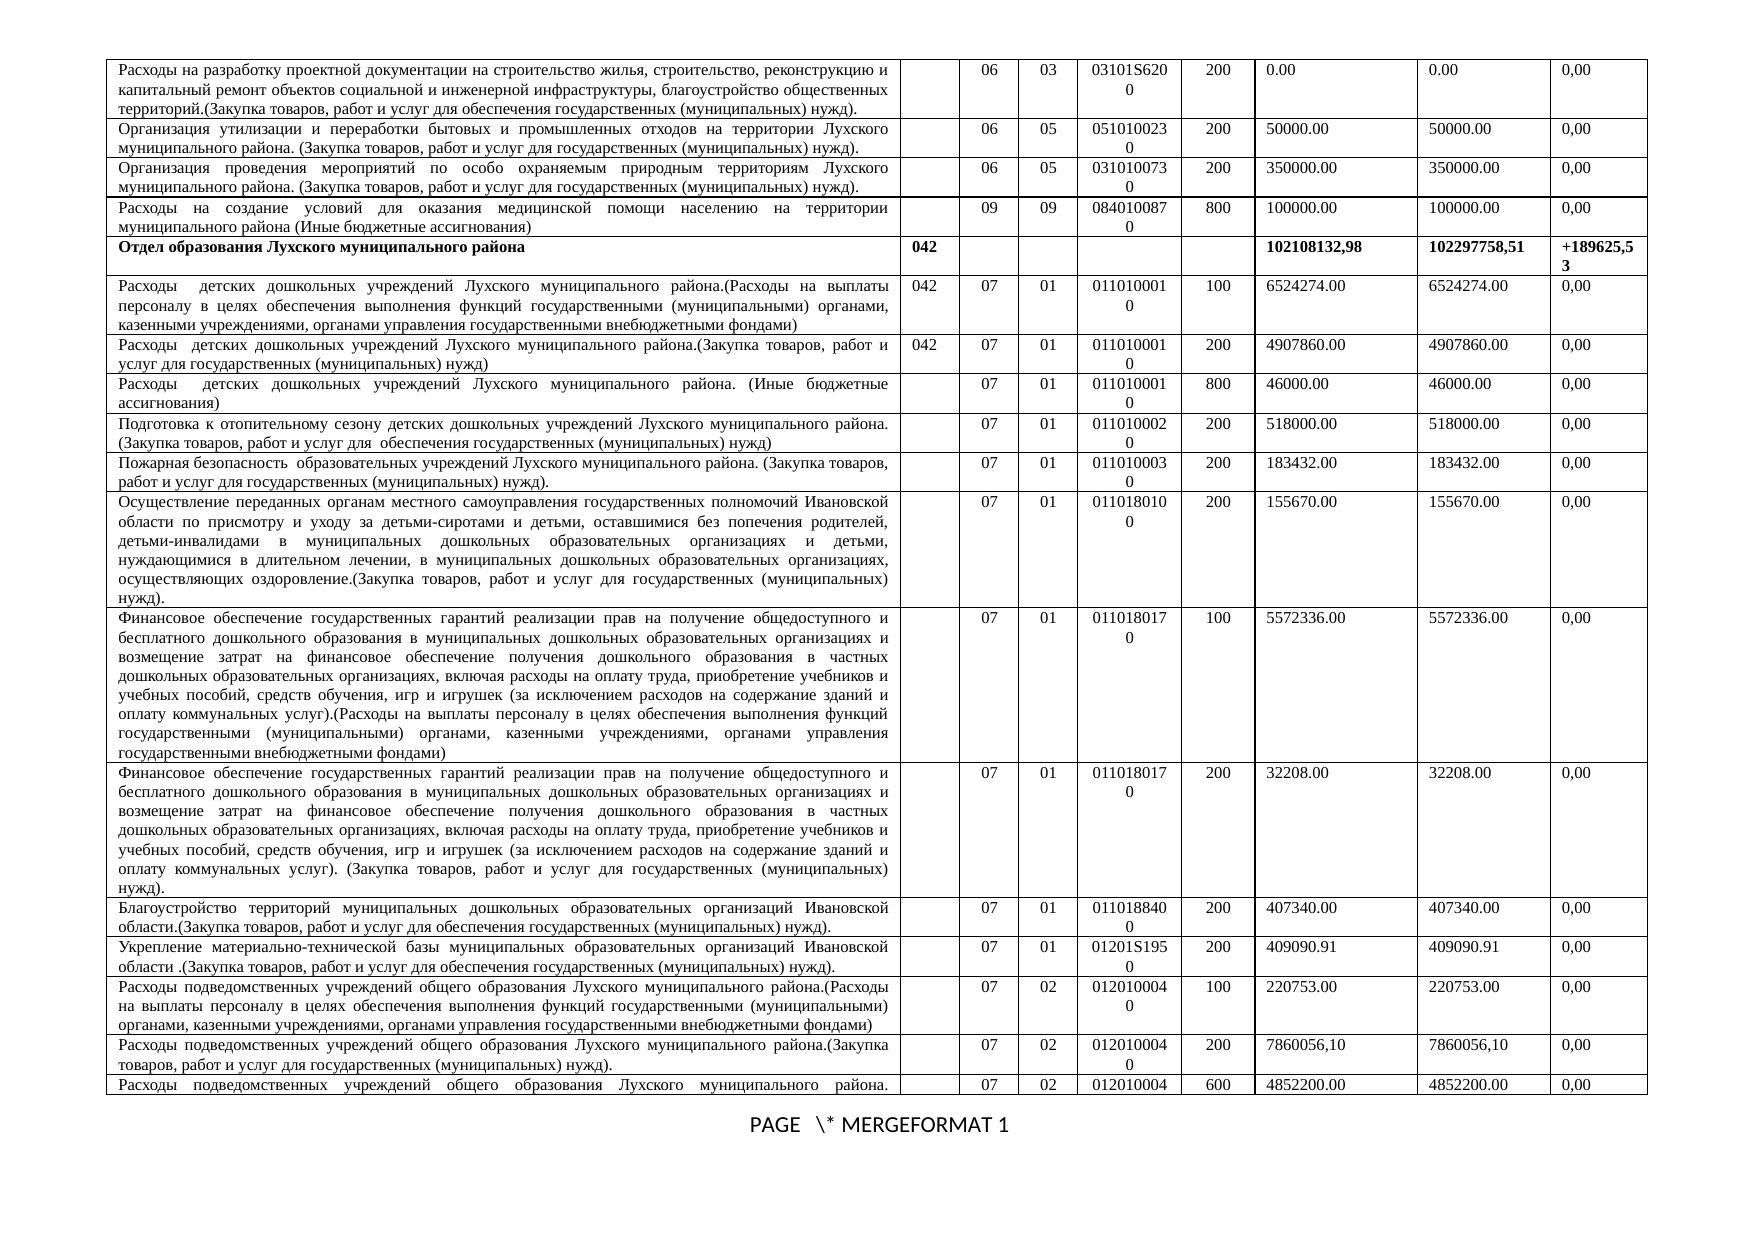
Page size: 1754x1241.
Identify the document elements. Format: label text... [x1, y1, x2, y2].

table_cell 05 [1019, 119, 1077, 157]
table_cell 350000.00 [1418, 158, 1550, 196]
table_cell 0110180100 [1078, 492, 1181, 607]
table_cell Расходы детских дошкольных учреждений Лухского муниципального района.(Закупка товаров, работ и услуг для государственных (муниципальных) нужд) [107, 335, 900, 373]
table_cell [901, 763, 959, 897]
table_cell [901, 492, 959, 607]
table_cell Расходы подведомственных учреждений общего образования Лухского муниципального района.(Закупка товаров, работ и услуг для государственных (муниципальных) нужд). [107, 1035, 900, 1073]
table_cell 100 [1182, 276, 1254, 334]
table_cell 07 [960, 1075, 1018, 1094]
table_cell 0510100230 [1078, 119, 1181, 157]
table_cell 09 [1019, 198, 1077, 236]
table_cell 5572336.00 [1418, 608, 1550, 762]
table_cell 0840100870 [1078, 198, 1181, 236]
table_cell 06 [960, 60, 1018, 118]
table_cell Укрепление материально-технической базы муниципальных образовательных организаций Ивановской области .(Закупка товаров, работ и услуг для обеспечения государственных (муниципальных) нужд). [107, 937, 900, 976]
table_cell 07 [960, 276, 1018, 334]
table_cell 46000.00 [1418, 374, 1550, 412]
table_cell 07 [960, 763, 1018, 897]
table_cell 07 [960, 335, 1018, 373]
table_cell Расходы на разработку проектной документации на строительство жилья, строительство, реконструкцию и капитальный ремонт объектов социальной и инженерной инфраструктуры, благоустройство общественных территорий.(Закупка товаров, работ и услуг для обеспечения государственных (муниципальных) нужд). [107, 60, 900, 118]
table_cell 518000.00 [1418, 414, 1550, 452]
table_cell 183432.00 [1418, 453, 1550, 491]
table_cell [901, 453, 959, 491]
table_cell 200 [1182, 158, 1254, 196]
table_cell 0,00 [1551, 977, 1647, 1034]
table_cell 200 [1182, 898, 1254, 936]
table_cell 01 [1019, 276, 1077, 334]
table_cell 03101S6200 [1078, 60, 1181, 118]
table_cell 50000.00 [1256, 119, 1417, 157]
table_cell 01 [1019, 453, 1077, 491]
table_cell 200 [1182, 60, 1254, 118]
table_cell 01 [1019, 898, 1077, 936]
table_cell [901, 937, 959, 976]
table_cell 200 [1182, 1035, 1254, 1073]
table_cell [901, 608, 959, 762]
table_cell 0,00 [1551, 1075, 1647, 1094]
table_cell 0110100010 [1078, 374, 1181, 412]
table_cell +189625,53 [1551, 237, 1647, 275]
table_cell 01201S1950 [1078, 937, 1181, 976]
table_cell 183432.00 [1256, 453, 1417, 491]
table_cell 800 [1182, 374, 1254, 412]
table_cell Расходы детских дошкольных учреждений Лухского муниципального района. (Иные бюджетные ассигнования) [107, 374, 900, 412]
table_cell 01 [1019, 335, 1077, 373]
table_cell 0110100010 [1078, 276, 1181, 334]
table_cell 07 [960, 937, 1018, 976]
table_cell 0,00 [1551, 60, 1647, 118]
table_cell 07 [960, 492, 1018, 607]
table_cell 50000.00 [1418, 119, 1550, 157]
table_cell 01 [1019, 374, 1077, 412]
table_cell 100000.00 [1256, 198, 1417, 236]
table_cell 01 [1019, 608, 1077, 762]
table_cell [1078, 237, 1181, 275]
table_cell [901, 414, 959, 452]
table_cell 4907860.00 [1256, 335, 1417, 373]
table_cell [107, 1075, 900, 1094]
table_cell 220753.00 [1418, 977, 1550, 1034]
table_cell 07 [960, 414, 1018, 452]
table_cell 0120100040 [1078, 1035, 1181, 1073]
table_cell 0,00 [1551, 414, 1647, 452]
table_cell 4907860.00 [1418, 335, 1550, 373]
table_cell Благоустройство территорий муниципальных дошкольных образовательных организаций Ивановской области.(Закупка товаров, работ и услуг для обеспечения государственных (муниципальных) нужд). [107, 898, 900, 936]
table_cell Расходы на создание условий для оказания медицинской помощи населению на территории муниципального района (Иные бюджетные ассигнования) [107, 198, 900, 236]
table_cell Пожарная безопасность образовательных учреждений Лухского муниципального района. (Закупка товаров, работ и услуг для государственных (муниципальных) нужд). [107, 453, 900, 491]
table_cell [901, 119, 959, 157]
table_cell 407340.00 [1418, 898, 1550, 936]
table_cell 0,00 [1551, 158, 1647, 196]
table_cell 7860056,10 [1418, 1035, 1550, 1073]
table_cell 05 [1019, 158, 1077, 196]
table_cell Расходы детских дошкольных учреждений Лухского муниципального района.(Расходы на выплаты персоналу в целях обеспечения выполнения функций государственными (муниципальными) органами, казенными учреждениями, органами управления государственными внебюджетными фондами) [107, 276, 900, 334]
table_cell 02 [1019, 1035, 1077, 1073]
table_cell [901, 1035, 959, 1073]
table_cell 200 [1182, 492, 1254, 607]
table_cell 0110100010 [1078, 335, 1181, 373]
table_cell 200 [1182, 335, 1254, 373]
table_cell 0.00 [1418, 60, 1550, 118]
table_cell 0,00 [1551, 1035, 1647, 1073]
table_cell Организация проведения мероприятий по особо охраняемым природным территориям Лухского муниципального района. (Закупка товаров, работ и услуг для государственных (муниципальных) нужд). [107, 158, 900, 196]
table_cell 200 [1182, 414, 1254, 452]
table_cell 07 [960, 977, 1018, 1034]
table_cell 0120100040 [1078, 977, 1181, 1034]
table_cell 02 [1019, 1075, 1077, 1094]
table_cell 0,00 [1551, 937, 1647, 976]
table_cell 042 [901, 335, 959, 373]
table_cell 07 [960, 608, 1018, 762]
table_cell 4852200.00 [1256, 1075, 1417, 1094]
table_cell [1182, 237, 1254, 275]
table_cell 6524274.00 [1256, 276, 1417, 334]
table_cell Подготовка к отопительному сезону детских дошкольных учреждений Лухского муниципального района.(Закупка товаров, работ и услуг для обеспечения государственных (муниципальных) нужд) [107, 414, 900, 452]
table_cell [901, 1075, 959, 1094]
table_cell 407340.00 [1256, 898, 1417, 936]
table_cell 0,00 [1551, 492, 1647, 607]
table_cell 0110100030 [1078, 453, 1181, 491]
table_cell 0110100020 [1078, 414, 1181, 452]
table_cell 0310100730 [1078, 158, 1181, 196]
table_cell 100 [1182, 977, 1254, 1034]
table_cell 09 [960, 198, 1018, 236]
table_cell 0,00 [1551, 763, 1647, 897]
table_cell [1019, 237, 1077, 275]
table_cell [901, 198, 959, 236]
table_cell Отдел образования Лухского муниципального района [107, 237, 900, 275]
table_cell Финансовое обеспечение государственных гарантий реализации прав на получение общедоступного и бесплатного дошкольного образования в муниципальных дошкольных образовательных организациях и возмещение затрат на финансовое обеспечение получения дошкольного образования в частных дошкольных образовательных организациях, включая расходы на оплату труда, приобретение учебников и учебных пособий, средств обучения, игр и игрушек (за исключением расходов на содержание зданий и оплату коммунальных услуг). (Закупка товаров, работ и услуг для государственных (муниципальных) нужд). [107, 763, 900, 897]
table_cell 0,00 [1551, 453, 1647, 491]
table_cell Организация утилизации и переработки бытовых и промышленных отходов на территории Лухского муниципального района. (Закупка товаров, работ и услуг для государственных (муниципальных) нужд). [107, 119, 900, 157]
table_cell 409090.91 [1418, 937, 1550, 976]
table_cell [960, 237, 1018, 275]
table_cell 0,00 [1551, 898, 1647, 936]
table_cell 0.00 [1256, 60, 1417, 118]
table_cell 042 [901, 276, 959, 334]
table_cell 01 [1019, 763, 1077, 897]
table_cell 0,00 [1551, 276, 1647, 334]
table_cell 0,00 [1551, 119, 1647, 157]
table_cell 350000.00 [1256, 158, 1417, 196]
table_cell 0,00 [1551, 198, 1647, 236]
table_cell 01 [1019, 414, 1077, 452]
table_cell 200 [1182, 119, 1254, 157]
table_cell 042 [901, 237, 959, 275]
table_cell 07 [960, 453, 1018, 491]
table_cell Расходы подведомственных учреждений общего образования Лухского муниципального района.(Расходы на выплаты персоналу в целях обеспечения выполнения функций государственными (муниципальными) органами, казенными учреждениями, органами управления государственными внебюджетными фондами) [107, 977, 900, 1034]
table_cell 0110188400 [1078, 898, 1181, 936]
table_cell 155670.00 [1418, 492, 1550, 607]
table_cell 102297758,51 [1418, 237, 1550, 275]
table_cell 06 [960, 119, 1018, 157]
table_cell 600 [1182, 1075, 1254, 1094]
table_cell 0,00 [1551, 608, 1647, 762]
table_cell 0,00 [1551, 335, 1647, 373]
table_cell 409090.91 [1256, 937, 1417, 976]
table_cell [901, 977, 959, 1034]
table_cell 02 [1019, 977, 1077, 1034]
table_cell [901, 374, 959, 412]
table_cell 200 [1182, 763, 1254, 897]
table_cell 0,00 [1551, 374, 1647, 412]
table_cell 06 [960, 158, 1018, 196]
table_cell 07 [960, 898, 1018, 936]
table_cell 07 [960, 374, 1018, 412]
table_cell 46000.00 [1256, 374, 1417, 412]
table_cell 220753.00 [1256, 977, 1417, 1034]
table_cell 102108132,98 [1256, 237, 1417, 275]
table_cell 100 [1182, 608, 1254, 762]
table_cell 03 [1019, 60, 1077, 118]
table_cell [901, 898, 959, 936]
table_cell 200 [1182, 453, 1254, 491]
table_cell 100000.00 [1418, 198, 1550, 236]
table_cell 32208.00 [1256, 763, 1417, 897]
table_cell 155670.00 [1256, 492, 1417, 607]
table_cell 32208.00 [1418, 763, 1550, 897]
table_cell Осуществление переданных органам местного самоуправления государственных полномочий Ивановской области по присмотру и уходу за детьми-сиротами и детьми, оставшимися без попечения родителей, детьми-инвалидами в муниципальных дошкольных образовательных организациях и детьми, нуждающимися в длительном лечении, в муниципальных дошкольных образовательных организациях, осуществляющих оздоровление.(Закупка товаров, работ и услуг для государственных (муниципальных) нужд). [107, 492, 900, 607]
table_cell 0110180170 [1078, 608, 1181, 762]
table_cell 200 [1182, 937, 1254, 976]
table_cell Финансовое обеспечение государственных гарантий реализации прав на получение общедоступного и бесплатного дошкольного образования в муниципальных дошкольных образовательных организациях и возмещение затрат на финансовое обеспечение получения дошкольного образования в частных дошкольных образовательных организациях, включая расходы на оплату труда, приобретение учебников и учебных пособий, средств обучения, игр и игрушек (за исключением расходов на содержание зданий и оплату коммунальных услуг).(Расходы на выплаты персоналу в целях обеспечения выполнения функций государственными (муниципальными) органами, казенными учреждениями, органами управления государственными внебюджетными фондами) [107, 608, 900, 762]
table_cell 7860056,10 [1256, 1035, 1417, 1073]
table_cell 800 [1182, 198, 1254, 236]
table_cell 6524274.00 [1418, 276, 1550, 334]
table_cell [901, 158, 959, 196]
table_cell 0110180170 [1078, 763, 1181, 897]
table_cell 07 [960, 1035, 1018, 1073]
table_cell 4852200.00 [1418, 1075, 1550, 1094]
table_cell [901, 60, 959, 118]
table_cell 01 [1019, 937, 1077, 976]
table_cell 01 [1019, 492, 1077, 607]
table_cell 5572336.00 [1256, 608, 1417, 762]
table_cell 518000.00 [1256, 414, 1417, 452]
table_cell 0120100040 [1078, 1075, 1181, 1094]
